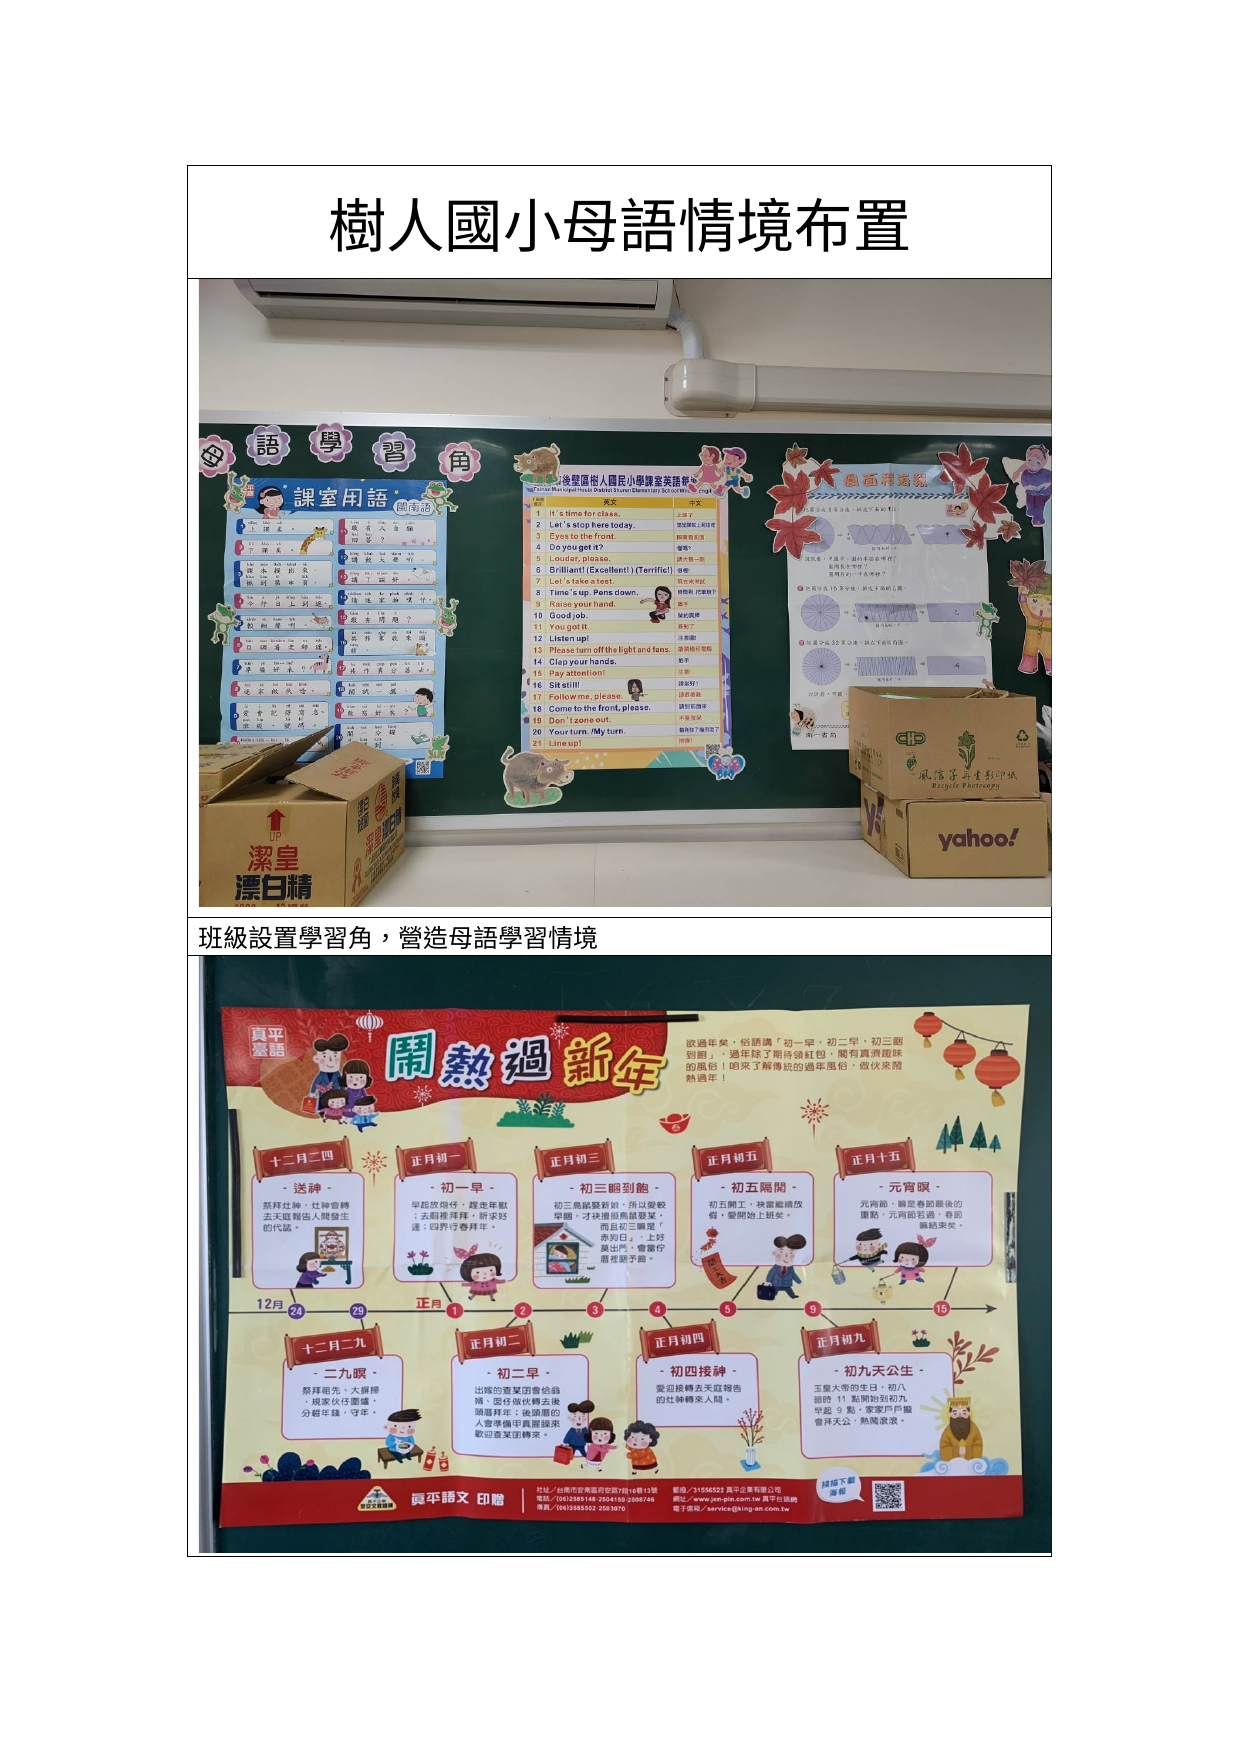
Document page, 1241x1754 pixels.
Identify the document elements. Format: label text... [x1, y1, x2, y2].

picture [198, 279, 1052, 907]
table_cell 班級設置學習角，營造母語學習情境 [188, 918, 1051, 955]
picture [198, 956, 1052, 1553]
table_header 樹人國小母語情境布置 [188, 166, 1051, 278]
table_cell [188, 279, 1051, 917]
table_cell [188, 956, 1051, 1556]
